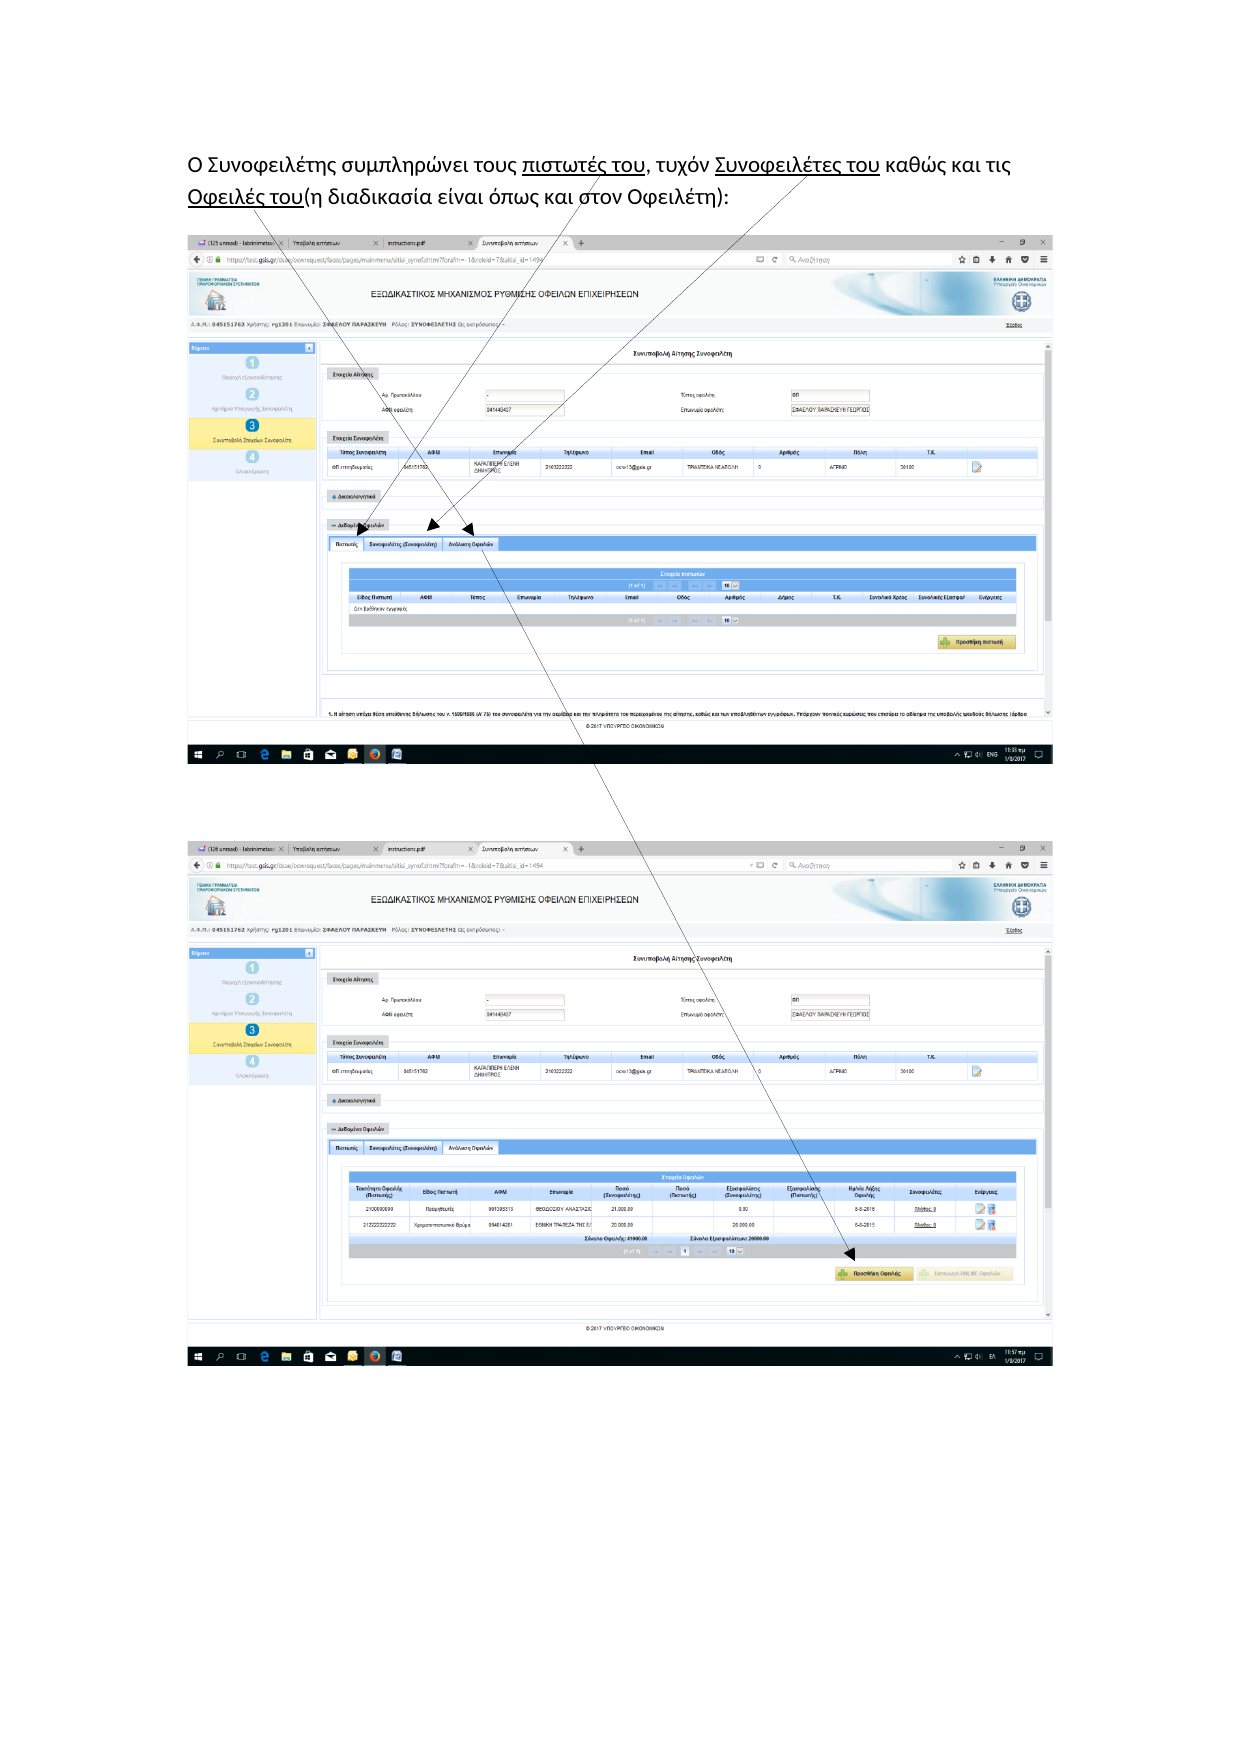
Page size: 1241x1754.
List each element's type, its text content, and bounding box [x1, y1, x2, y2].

picture [187, 235, 1053, 764]
picture [272, 235, 559, 448]
picture [417, 235, 742, 504]
text Ο Συνοφειλέτης συμπληρώνει τους πιστωτές του, τυχόν Συνοφειλέτες του καθώς και τις Οφειλές του(η διαδικασία είναι όπως και στον Οφειλέτη): [187, 150, 1053, 210]
picture [187, 841, 1053, 1366]
